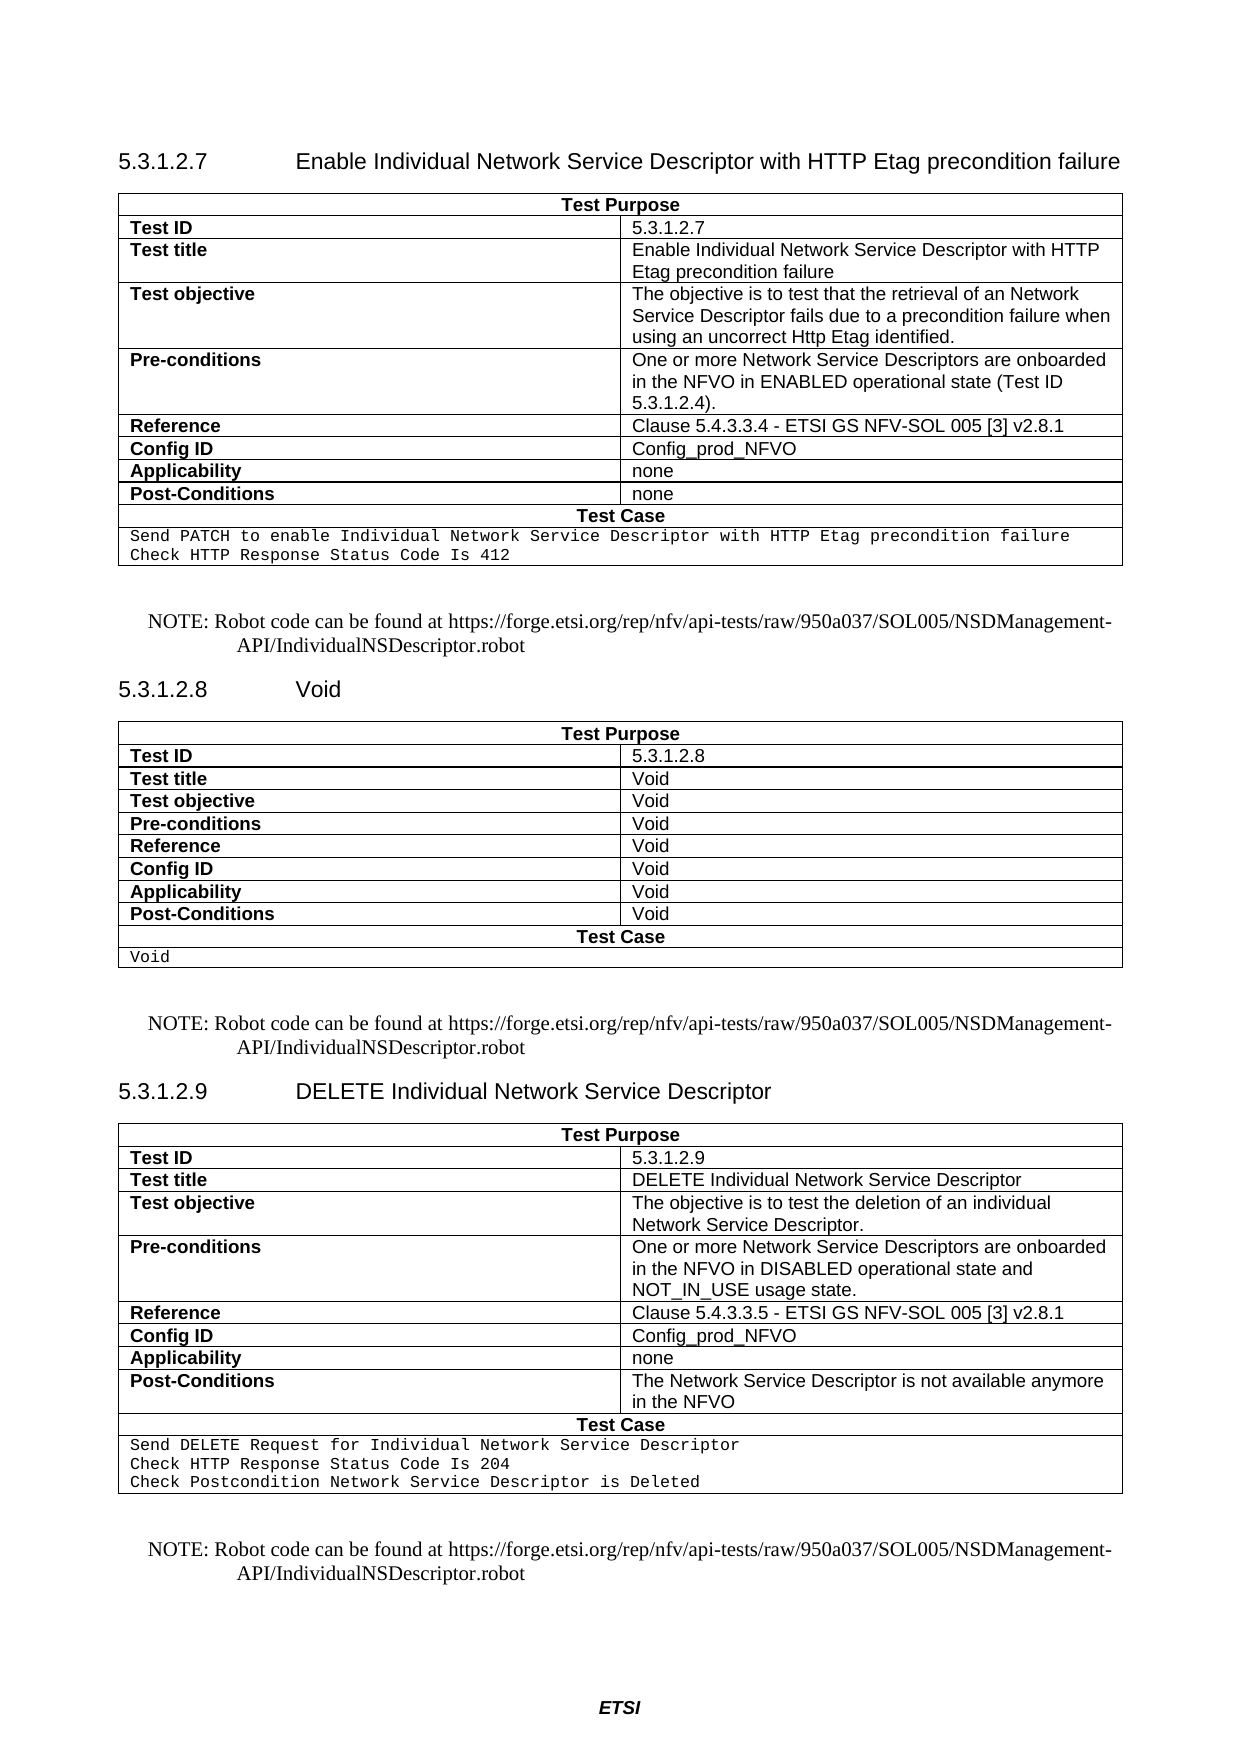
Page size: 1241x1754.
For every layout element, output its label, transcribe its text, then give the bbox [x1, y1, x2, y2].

table_cell Post-Conditions [119, 903, 620, 925]
table_cell Void [621, 858, 1122, 879]
table_cell Void [621, 835, 1122, 857]
table_cell Pre-conditions [119, 349, 620, 414]
table_cell Test title [119, 239, 620, 282]
table_header Test Purpose [119, 722, 1122, 744]
table_cell Config ID [119, 1324, 620, 1346]
table_cell Test objective [119, 1192, 620, 1235]
table_cell 5.3.1.2.8 [621, 745, 1122, 766]
table_cell none [621, 483, 1122, 504]
table_cell The Network Service Descriptor is not available anymore in the NFVO [621, 1370, 1122, 1413]
table_cell DELETE Individual Network Service Descriptor [621, 1169, 1122, 1191]
table_header Test Purpose [119, 1124, 1122, 1146]
table_cell Void [119, 948, 1122, 967]
table_cell Applicability [119, 1347, 620, 1368]
table_cell Reference [119, 1302, 620, 1323]
table_cell Test ID [119, 1147, 620, 1168]
text NOTE: Robot code can be found at https://forge.etsi.org/rep/nfv/api-tests/raw/950a037/SOL005/NSDManagement-API/IndividualNSDescriptor.robot [148, 609, 1122, 657]
table_cell Test ID [119, 216, 620, 238]
table_cell Clause 5.4.3.3.5 - ETSI GS NFV-SOL 005 [3] v2.8.1 [621, 1302, 1122, 1323]
table_cell Clause 5.4.3.3.4 - ETSI GS NFV-SOL 005 [3] v2.8.1 [621, 415, 1122, 436]
table_cell Config ID [119, 858, 620, 879]
table_cell Void [621, 903, 1122, 925]
table_cell Post-Conditions [119, 1370, 620, 1413]
table_cell Test Case [119, 1414, 1122, 1435]
subtitle 5.3.1.2.8 Void [118, 676, 1122, 702]
table_cell Pre-conditions [119, 1236, 620, 1301]
subtitle 5.3.1.2.7 Enable Individual Network Service Descriptor with HTTP Etag precondition failure [118, 148, 1122, 174]
table_cell Test ID [119, 745, 620, 766]
table_cell The objective is to test the deletion of an individual Network Service Descriptor. [621, 1192, 1122, 1235]
table_cell Config ID [119, 437, 620, 459]
table_cell Config_prod_NFVO [621, 1324, 1122, 1346]
text NOTE: Robot code can be found at https://forge.etsi.org/rep/nfv/api-tests/raw/950a037/SOL005/NSDManagement-API/IndividualNSDescriptor.robot [148, 1537, 1122, 1585]
table_cell Applicability [119, 881, 620, 902]
table_cell Void [621, 790, 1122, 812]
table_cell Test title [119, 1169, 620, 1191]
table_cell Applicability [119, 460, 620, 481]
table_cell Send DELETE Request for Individual Network Service Descriptor Check HTTP Response Status Code Is 204 Check Postcondition Network Service Descriptor is Deleted [119, 1436, 1122, 1493]
table_cell none [621, 1347, 1122, 1368]
table_cell Test Case [119, 505, 1122, 527]
table_cell Test Case [119, 926, 1122, 947]
table_cell One or more Network Service Descriptors are onboarded in the NFVO in DISABLED operational state and NOT_IN_USE usage state. [621, 1236, 1122, 1301]
table_cell Void [621, 813, 1122, 834]
table_cell Reference [119, 415, 620, 436]
table_cell Test title [119, 768, 620, 789]
table_cell The objective is to test that the retrieval of an Network Service Descriptor fails due to a precondition failure when using an uncorrect Http Etag identified. [621, 283, 1122, 348]
table_cell Test objective [119, 283, 620, 348]
subtitle 5.3.1.2.9 DELETE Individual Network Service Descriptor [118, 1078, 1122, 1104]
table_cell 5.3.1.2.9 [621, 1147, 1122, 1168]
table_cell Send PATCH to enable Individual Network Service Descriptor with HTTP Etag precondition failure Check HTTP Response Status Code Is 412 [119, 528, 1122, 565]
table_cell Void [621, 881, 1122, 902]
table_header Test Purpose [119, 194, 1122, 215]
table_cell One or more Network Service Descriptors are onboarded in the NFVO in ENABLED operational state (Test ID 5.3.1.2.4). [621, 349, 1122, 414]
table_cell none [621, 460, 1122, 481]
text NOTE: Robot code can be found at https://forge.etsi.org/rep/nfv/api-tests/raw/950a037/SOL005/NSDManagement-API/IndividualNSDescriptor.robot [148, 1011, 1122, 1059]
table_cell Post-Conditions [119, 483, 620, 504]
table_cell Config_prod_NFVO [621, 437, 1122, 459]
table_cell Enable Individual Network Service Descriptor with HTTP Etag precondition failure [621, 239, 1122, 282]
table_cell Test objective [119, 790, 620, 812]
table_cell 5.3.1.2.7 [621, 216, 1122, 238]
table_cell Pre-conditions [119, 813, 620, 834]
table_cell Void [621, 768, 1122, 789]
table_cell Reference [119, 835, 620, 857]
